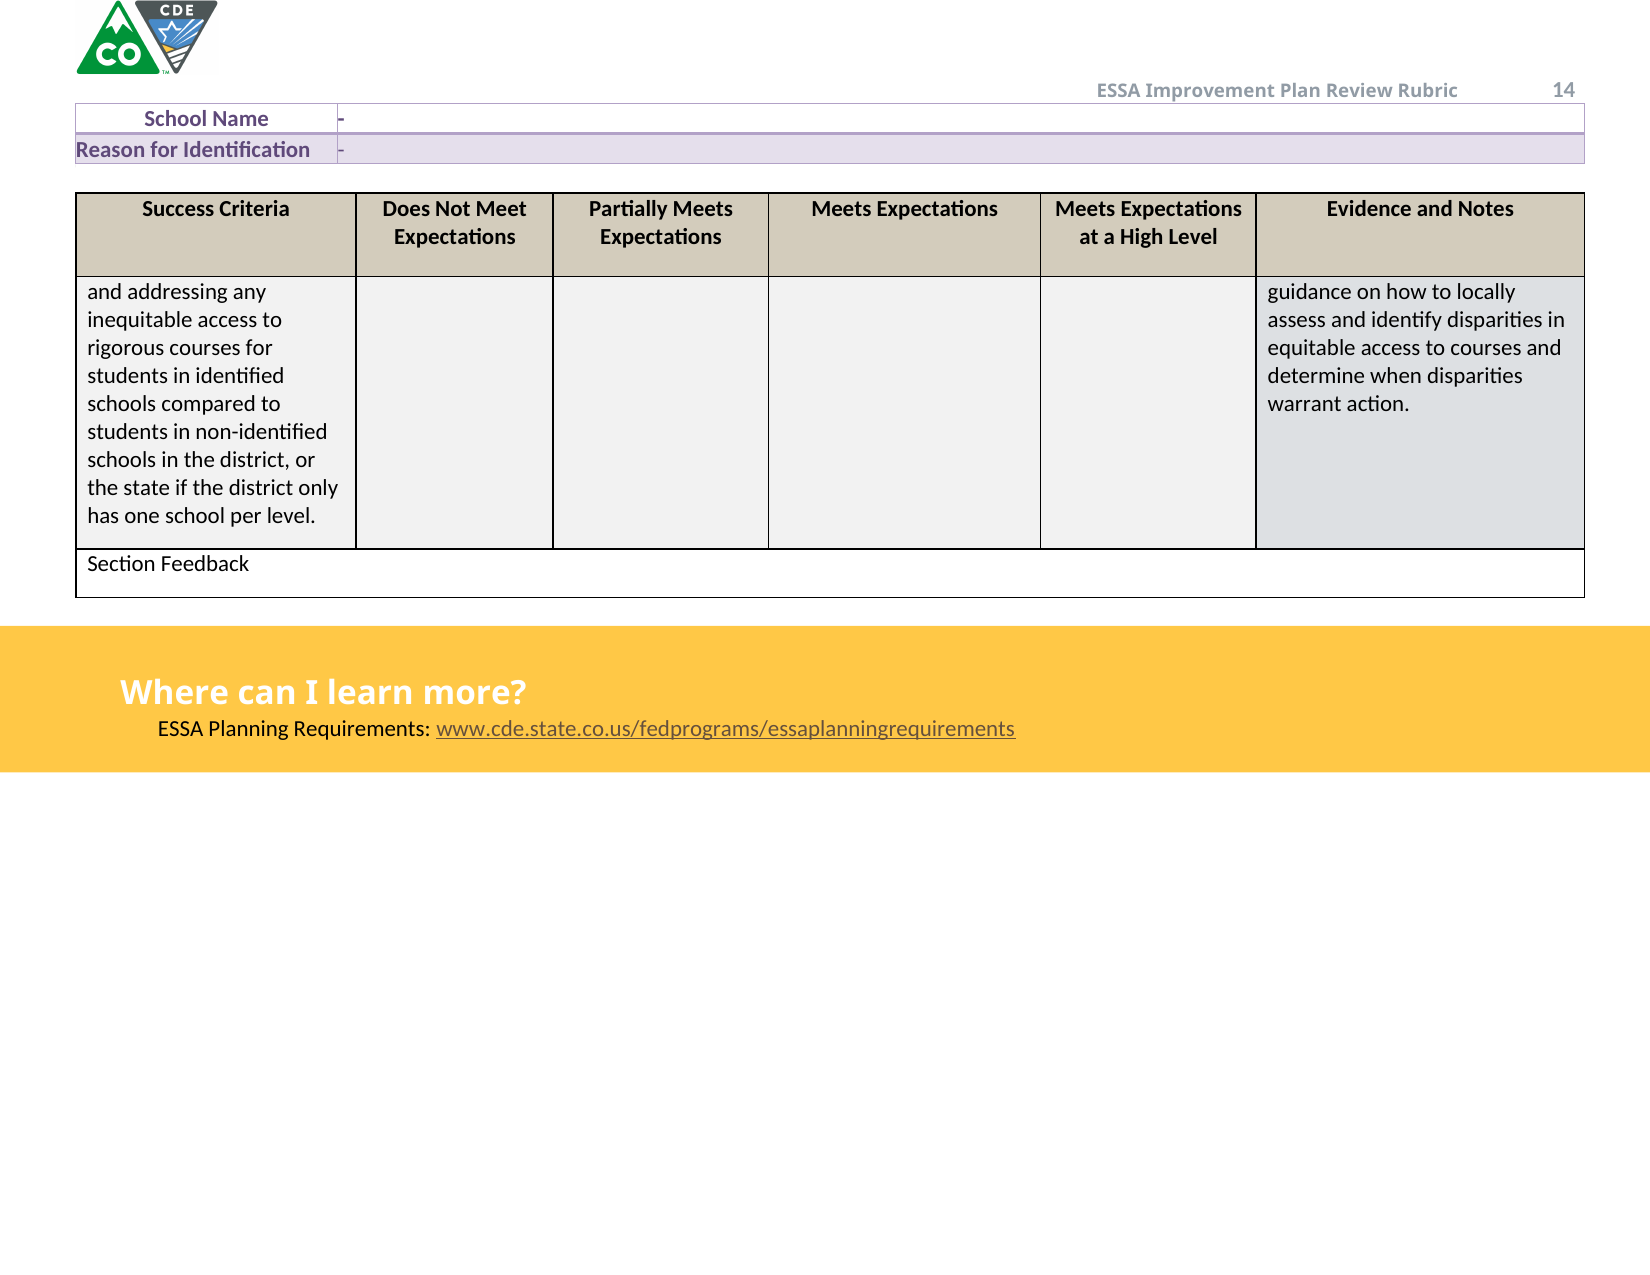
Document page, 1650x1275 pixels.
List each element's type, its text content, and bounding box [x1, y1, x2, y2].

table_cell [1257, 277, 1584, 548]
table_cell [357, 277, 552, 548]
table_header Partially Meets Expectations [554, 194, 768, 276]
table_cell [1041, 277, 1255, 548]
picture [75, 0, 219, 75]
table_header Meets Expectations at a High Level [1041, 194, 1255, 276]
table_header Success Criteria [77, 194, 355, 276]
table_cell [554, 277, 768, 548]
table_cell Section Feedback [77, 550, 1584, 596]
table_header Does Not Meet Expectations [357, 194, 552, 276]
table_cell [769, 277, 1040, 548]
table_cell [77, 277, 355, 548]
table_header Evidence and Notes [1257, 194, 1584, 276]
table_header Meets Expectations [769, 194, 1040, 276]
